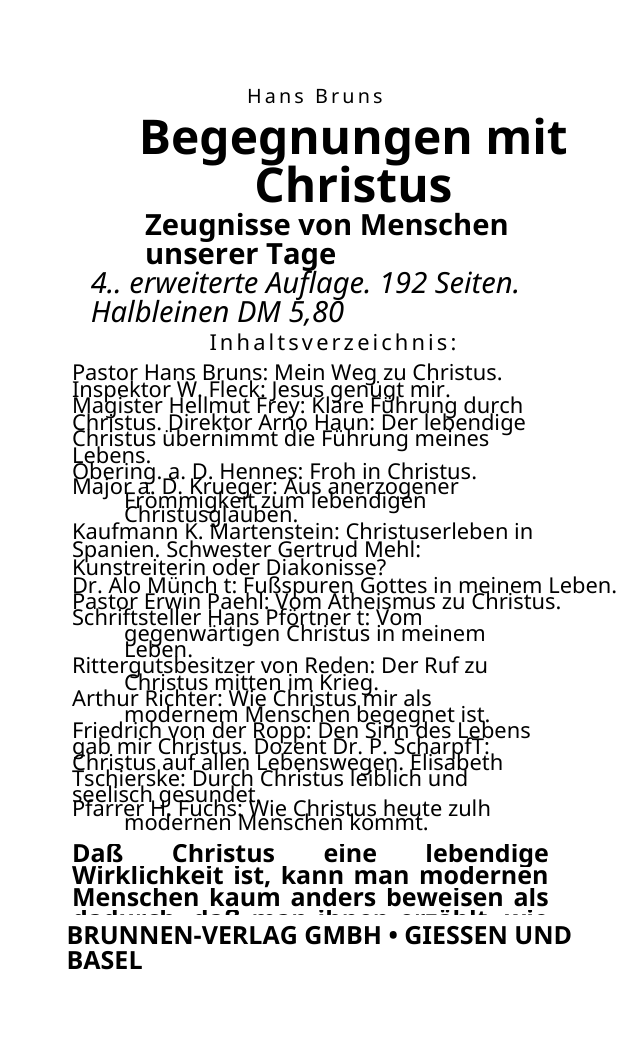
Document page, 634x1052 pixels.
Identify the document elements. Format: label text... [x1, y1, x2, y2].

text Zeugnisse von Menschen unserer Tage [145, 212, 628, 270]
text Hans Bruns [247, 88, 383, 108]
subtitle Begegnungen mit Christus [78, 116, 628, 212]
text Schriftsteller Hans Pförtner t: Vom gegenwärtigen Christus in meinem Leben. [72, 613, 549, 661]
text Major a. D. Krueger: Aus anerzogener Frömmigkeit zum lebendigen Christusglauben. [72, 483, 549, 525]
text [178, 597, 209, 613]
text Pastor Hans Bruns: Mein Weg zu Christus. [72, 362, 628, 384]
text Daß Christus eine lebendige Wirklichkeit ist, kann man modernen Menschen kaum anders beweisen als dadurch, daß man ihnen erzählt, wie Christus Menschen von heute begegnet ist. Hier sind 17 solcher Zeugnisse zusammengestellt von Menschen, die bis auf zwei noch unter den Lebenden weilen. Da steht der Pfarrer neben dem Offizier, der Rittergutsbesitzer neben dem Schriftsteller, der Ingenieur neben dem Lehrer. Und alle wollen sie nichts anderes als zu dem Christus rufen, der auch sie einst in seine Nachfolge gerufen und glücklich gemacht hat. [72, 844, 549, 915]
text Magister Hellmut Frey: Klare Führung durch Christus. Direktor Arno Haun: Der lebendige Christus übernimmt die Führung meines Lebens. [72, 401, 549, 467]
text BRUNNEN-VERLAG GMBH • GIESSEN UND BASEL [66, 924, 579, 974]
text Rittergutsbesitzer von Reden: Der Ruf zu Christus mitten im Krieg. [140, 661, 549, 693]
text Arthur Richter: Wie Christus mir als modernem Menschen begegnet ist. [72, 693, 549, 725]
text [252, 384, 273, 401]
text Dr. Alo Münch t: Fußspuren Gottes in meinem Leben. [275, 579, 628, 597]
text Pastor Erwin Paehl: Vom Atheismus zu Christus. [384, 597, 628, 613]
text Inhaltsverzeichnis: [209, 333, 628, 355]
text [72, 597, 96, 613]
text Inspektor W. Fleck: Jesus genügt mir. [373, 384, 628, 401]
text Kaufmann K. Martenstein: Christuserleben in Spanien. Schwester Gertrud Mehl: Kunstreiterin oder Diakonisse? [72, 525, 549, 579]
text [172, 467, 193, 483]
text 4.. erweiterte Auflage. 192 Seiten. Halbleinen DM 5,80 [91, 270, 628, 328]
text Obering. a. D. Hennes: Froh in Christus. [290, 467, 628, 483]
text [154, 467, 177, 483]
text Pfarrer H. Fuchs: Wie Christus heute zulh modernen Menschen kommt. [72, 806, 549, 833]
text Friedrich von der Ropp: Den Sinn des Lebens gab mir Christus. Dozent Dr. P. ScharpfT: Christus auf allen Lebenswegen. Elisabeth Tschierske: Durch Christus leiblich und seelisch gesundet. [72, 725, 549, 806]
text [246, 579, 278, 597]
